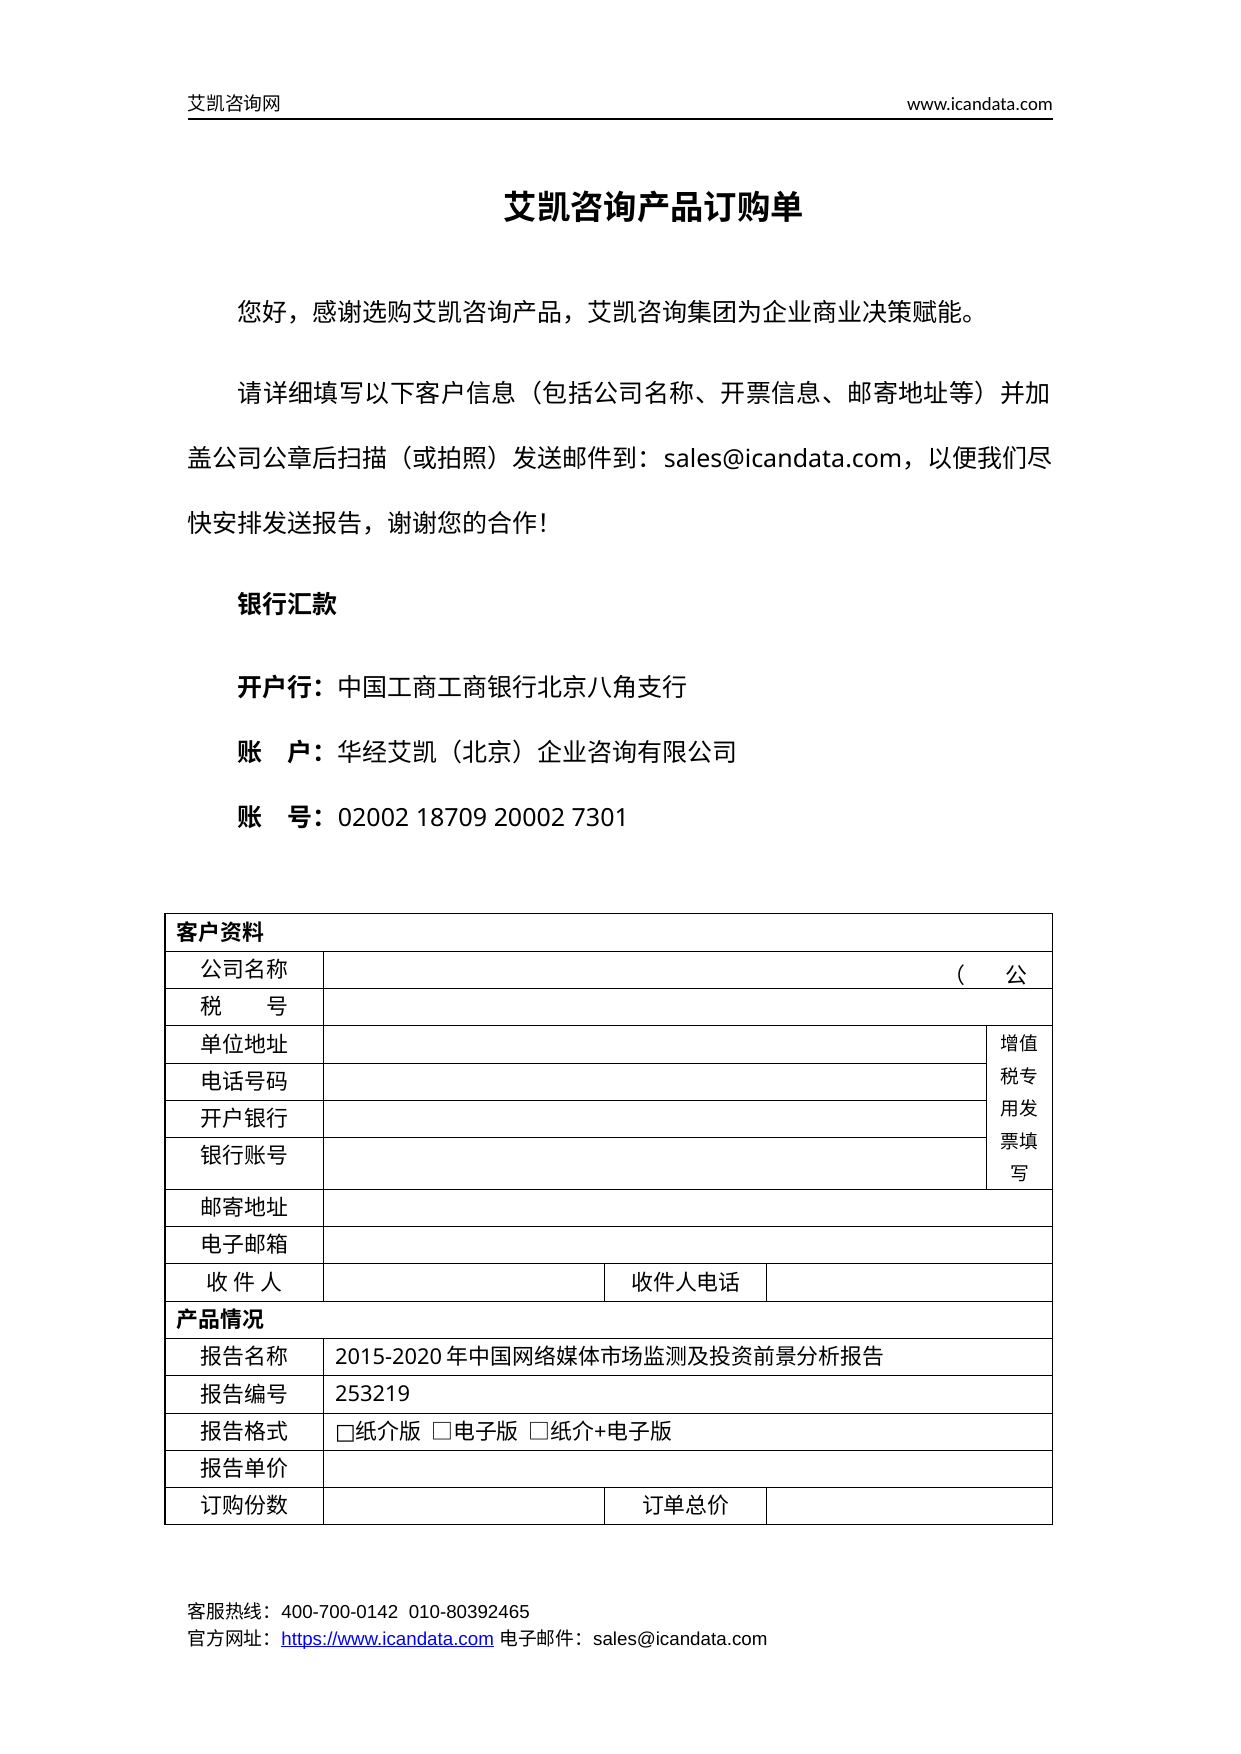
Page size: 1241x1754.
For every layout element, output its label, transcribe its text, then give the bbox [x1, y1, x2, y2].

table_cell [324, 1101, 986, 1137]
table_cell 订购份数 [166, 1488, 323, 1524]
table_cell 收件人电话 [605, 1264, 766, 1301]
text 账 户：华经艾凯（北京）企业咨询有限公司 [187, 718, 1053, 783]
table_cell [324, 1488, 604, 1524]
table_cell 报告单价 [166, 1451, 323, 1487]
text 艾凯咨询产品订购单 [187, 172, 1053, 237]
table_cell 银行账号 [166, 1138, 323, 1189]
table_cell [767, 1264, 1052, 1301]
table_cell 单位地址 [166, 1026, 323, 1062]
table_cell [324, 1064, 986, 1100]
table_cell 电话号码 [166, 1064, 323, 1100]
table_cell 公司名称 [166, 952, 323, 988]
table_header 客户资料 [166, 914, 1052, 951]
text 账 号：02002 18709 20002 7301 [187, 783, 1053, 848]
table_cell [324, 952, 1052, 988]
table_cell 产品情况 [166, 1302, 1052, 1338]
table_cell [324, 1451, 1052, 1487]
text 您好，感谢选购艾凯咨询产品，艾凯咨询集团为企业商业决策赋能。 [187, 278, 1053, 343]
text 银行汇款 [187, 570, 1053, 635]
table_cell 邮寄地址 [166, 1190, 323, 1226]
table_cell [324, 989, 1052, 1025]
table_cell □纸介版 □电子版 □纸介+电子版 [324, 1414, 1052, 1450]
table_cell 增值税专用发票填写 [987, 1026, 1052, 1189]
table_cell 订单总价 [605, 1488, 766, 1524]
table_cell 报告格式 [166, 1414, 323, 1450]
table_cell 报告编号 [166, 1376, 323, 1412]
table_cell 开户银行 [166, 1101, 323, 1137]
text 请详细填写以下客户信息（包括公司名称、开票信息、邮寄地址等）并加盖公司公章后扫描（或拍照）发送邮件到：sales@icandata.com，以便我们尽快安排发送报告，谢谢您的合作！ [187, 359, 1053, 554]
text 开户行：中国工商工商银行北京八角支行 [187, 653, 1053, 718]
table_cell 税 号 [166, 989, 323, 1025]
table_cell 2015-2020年中国网络媒体市场监测及投资前景分析报告 [324, 1339, 1052, 1375]
table_cell 电子邮箱 [166, 1227, 323, 1263]
table_cell [324, 1190, 1052, 1226]
table_cell 收 件 人 [166, 1264, 323, 1301]
table_cell 报告名称 [166, 1339, 323, 1375]
table_cell [767, 1488, 1052, 1524]
table_cell [324, 1138, 986, 1189]
table_cell 253219 [324, 1376, 1052, 1412]
table_cell [324, 1264, 604, 1301]
table_cell [324, 1026, 986, 1062]
table_cell [324, 1227, 1052, 1263]
